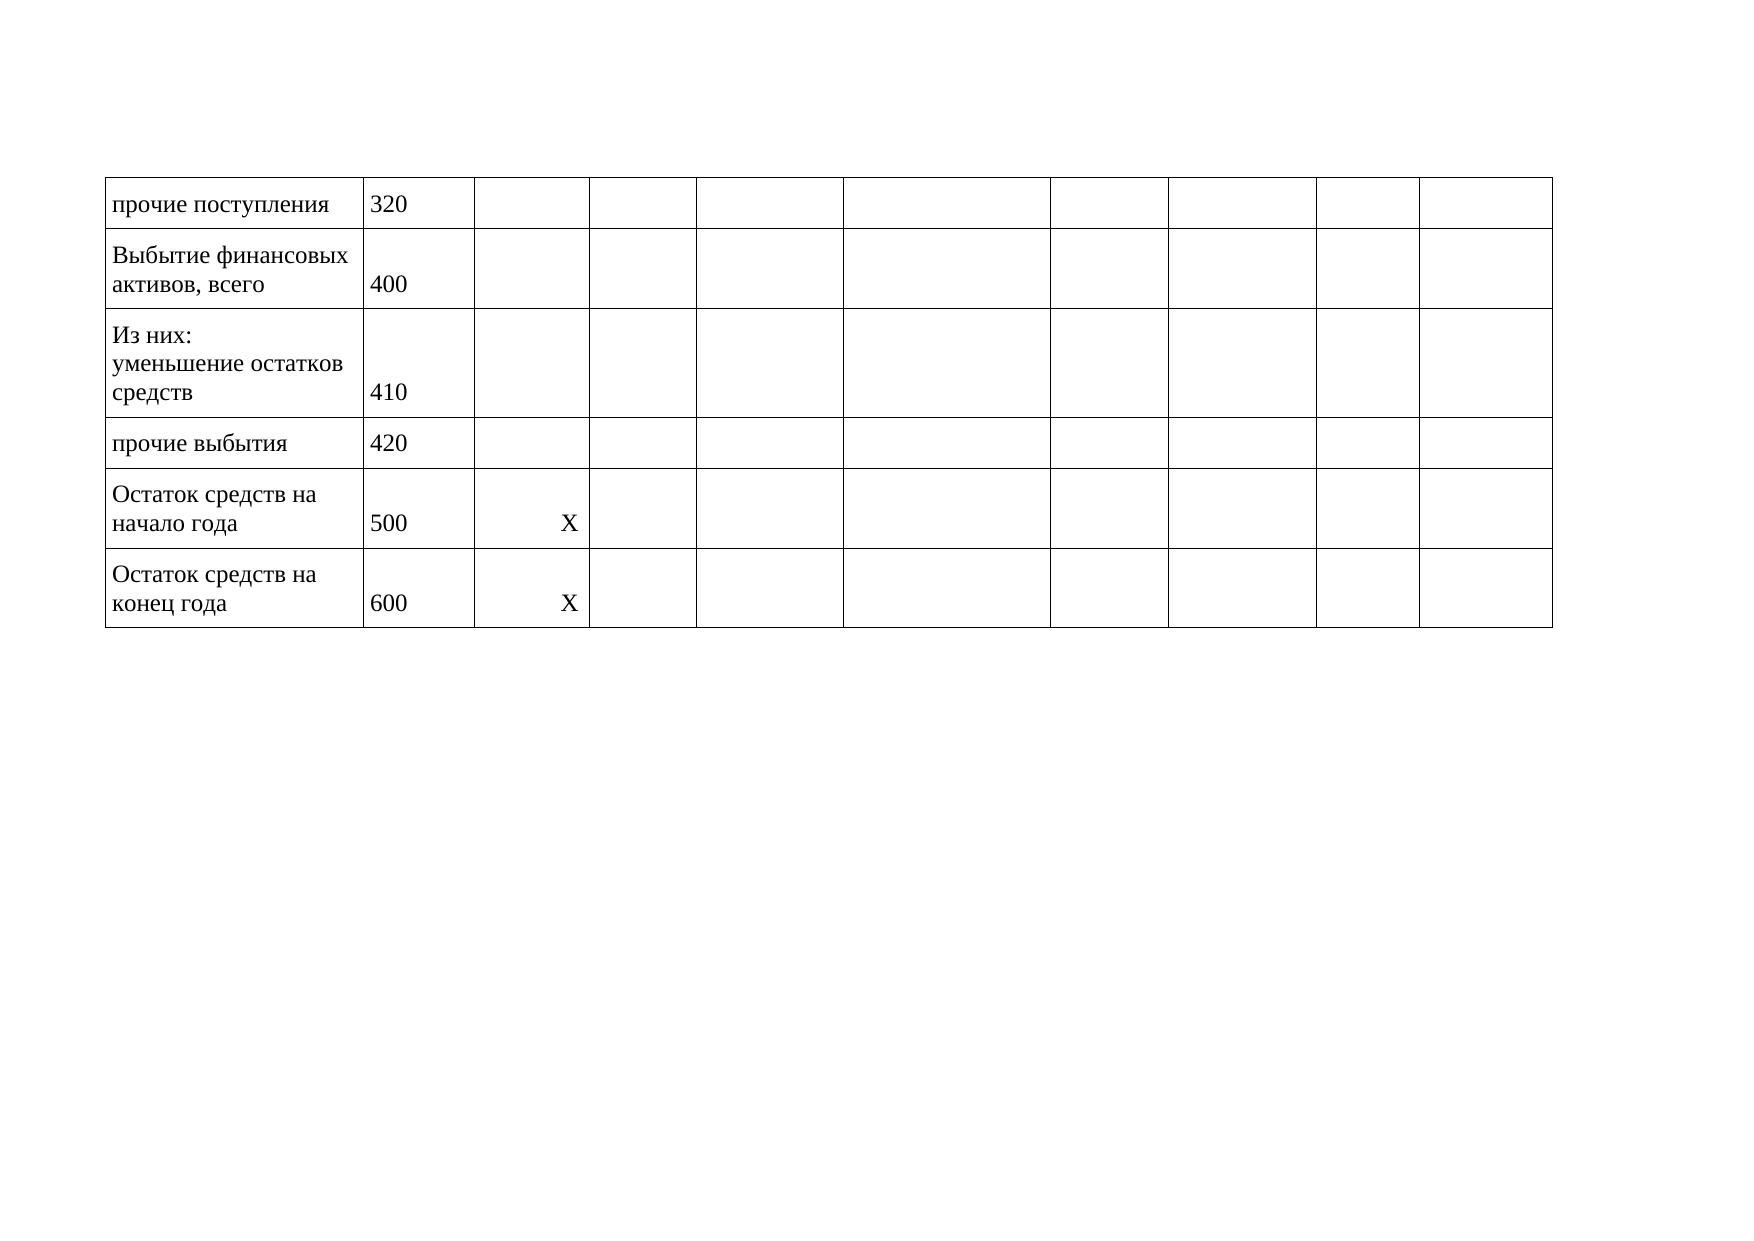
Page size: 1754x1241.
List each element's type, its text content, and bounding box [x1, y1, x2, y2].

table_cell [844, 549, 1050, 627]
table_cell [844, 418, 1050, 468]
table_cell прочие поступления [106, 178, 363, 228]
table_cell [1051, 418, 1168, 468]
table_cell 600 [364, 549, 474, 627]
table_cell [1420, 418, 1552, 468]
table_cell 410 [364, 309, 474, 417]
table_cell [1317, 549, 1419, 627]
table_cell [1420, 469, 1552, 547]
table_cell [590, 418, 696, 468]
table_cell [590, 309, 696, 417]
table_cell [697, 178, 843, 228]
table_cell [590, 469, 696, 547]
table_cell [697, 549, 843, 627]
table_cell [475, 178, 589, 228]
table_cell [590, 549, 696, 627]
table_cell [1420, 549, 1552, 627]
table_cell X [475, 549, 589, 627]
table_cell [844, 309, 1050, 417]
table_cell [475, 309, 589, 417]
table_cell [844, 469, 1050, 547]
table_cell 400 [364, 229, 474, 308]
table_cell [1317, 178, 1419, 228]
table_cell [1169, 549, 1316, 627]
table_cell [697, 418, 843, 468]
table_cell [475, 418, 589, 468]
table_cell [697, 229, 843, 308]
table_cell [1317, 309, 1419, 417]
table_cell [1317, 418, 1419, 468]
table_cell 500 [364, 469, 474, 547]
table_cell [475, 229, 589, 308]
table_cell [1051, 309, 1168, 417]
table_cell X [475, 469, 589, 547]
table_cell 420 [364, 418, 474, 468]
table_cell [1317, 469, 1419, 547]
table_cell [1169, 178, 1316, 228]
table_cell [844, 229, 1050, 308]
table_cell Из них: уменьшение остатков средств [106, 309, 363, 417]
table_cell [1051, 469, 1168, 547]
table_cell [1169, 309, 1316, 417]
table_cell Остаток средств на конец года [106, 549, 363, 627]
table_cell [697, 469, 843, 547]
table_cell [1051, 229, 1168, 308]
table_cell [1169, 229, 1316, 308]
table_cell [1169, 469, 1316, 547]
table_cell Остаток средств на начало года [106, 469, 363, 547]
table_cell Выбытие финансовых активов, всего [106, 229, 363, 308]
table_cell [1169, 418, 1316, 468]
table_cell прочие выбытия [106, 418, 363, 468]
table_cell [697, 309, 843, 417]
table_cell [1051, 178, 1168, 228]
table_cell [1051, 549, 1168, 627]
table_cell [1317, 229, 1419, 308]
table_cell [1420, 229, 1552, 308]
table_cell [1420, 309, 1552, 417]
table_cell [1420, 178, 1552, 228]
table_cell 320 [364, 178, 474, 228]
table_cell [590, 229, 696, 308]
table_cell [590, 178, 696, 228]
table_cell [844, 178, 1050, 228]
